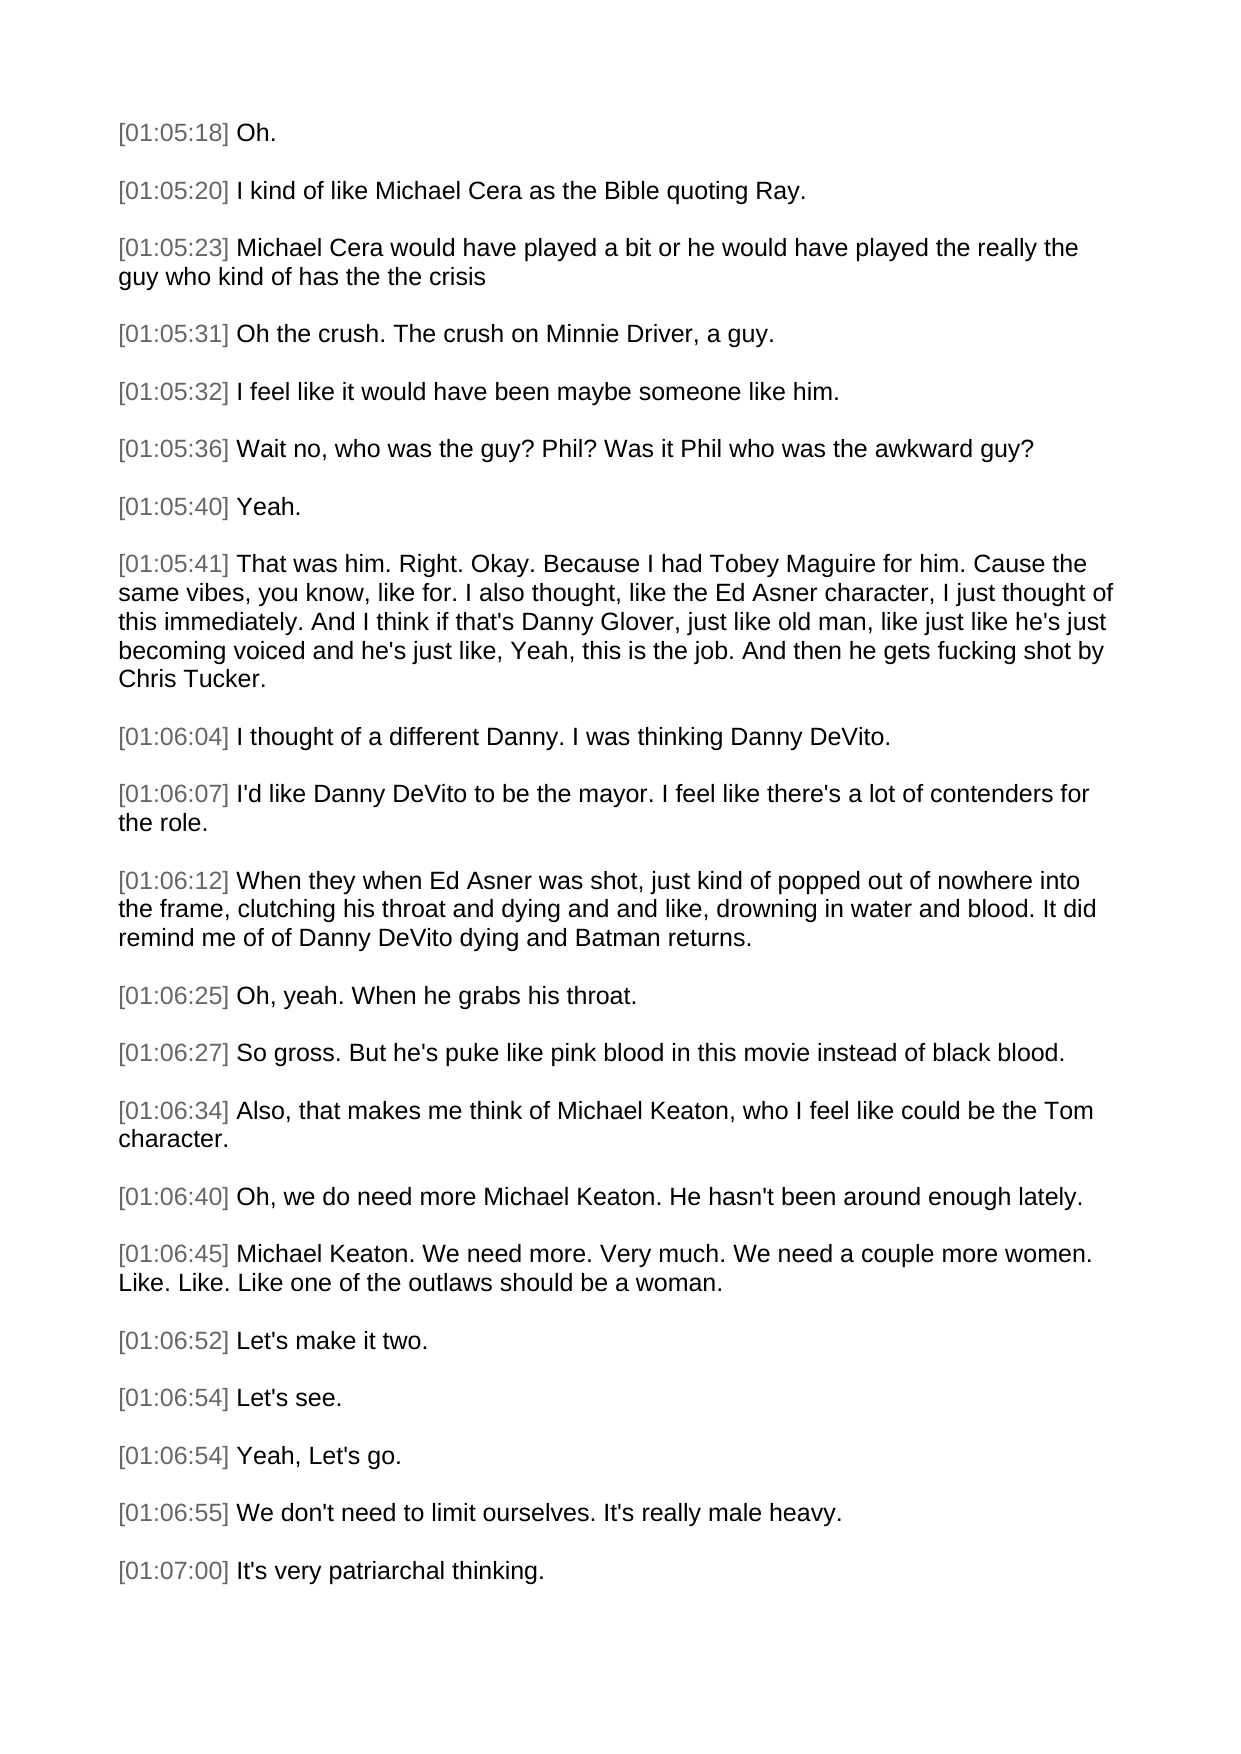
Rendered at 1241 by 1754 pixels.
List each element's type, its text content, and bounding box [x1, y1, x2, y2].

text [01:06:40] Oh, we do need more Michael Keaton. He hasn't been around enough lately. [118, 1182, 1122, 1211]
text [01:05:36] Wait no, who was the guy? Phil? Was it Phil who was the awkward guy? [118, 434, 1122, 463]
text [01:05:40] Yeah. [118, 492, 1122, 521]
text [01:06:27] So gross. But he's puke like pink blood in this movie instead of black blood. [118, 1038, 1122, 1067]
text [01:06:54] Yeah, Let's go. [118, 1441, 1122, 1469]
text [01:06:45] Michael Keaton. We need more. Very much. We need a couple more women. Like. Like. Like one of the outlaws should be a woman. [118, 1239, 1122, 1297]
text [01:05:32] I feel like it would have been maybe someone like him. [118, 377, 1122, 406]
text [01:05:23] Michael Cera would have played a bit or he would have played the really the guy who kind of has the the crisis [118, 233, 1122, 291]
text [01:06:04] I thought of a different Danny. I was thinking Danny DeVito. [118, 722, 1122, 751]
text [01:06:55] We don't need to limit ourselves. It's really male heavy. [118, 1498, 1122, 1527]
text [01:06:52] Let's make it two. [118, 1326, 1122, 1354]
text [01:05:41] That was him. Right. Okay. Because I had Tobey Maguire for him. Cause the same vibes, you know, like for. I also thought, like the Ed Asner character, I just thought of this immediately. And I think if that's Danny Glover, just like old man, like just like he's just becoming voiced and he's just like, Yeah, this is the job. And then he gets fucking shot by Chris Tucker. [118, 549, 1122, 693]
text [01:07:00] It's very patriarchal thinking. [118, 1556, 1122, 1584]
text [01:05:20] I kind of like Michael Cera as the Bible quoting Ray. [118, 176, 1122, 204]
text [01:06:12] When they when Ed Asner was shot, just kind of popped out of nowhere into the frame, clutching his throat and dying and and like, drowning in water and blood. It did remind me of of Danny DeVito dying and Batman returns. [118, 866, 1122, 952]
text [01:06:54] Let's see. [118, 1383, 1122, 1412]
text [01:06:34] Also, that makes me think of Michael Keaton, who I feel like could be the Tom character. [118, 1096, 1122, 1153]
text [01:06:07] I'd like Danny DeVito to be the mayor. I feel like there's a lot of contenders for the role. [118, 779, 1122, 837]
text [01:05:31] Oh the crush. The crush on Minnie Driver, a guy. [118, 319, 1122, 348]
text [01:06:25] Oh, yeah. When he grabs his throat. [118, 981, 1122, 1009]
text [01:05:18] Oh. [118, 118, 1122, 147]
